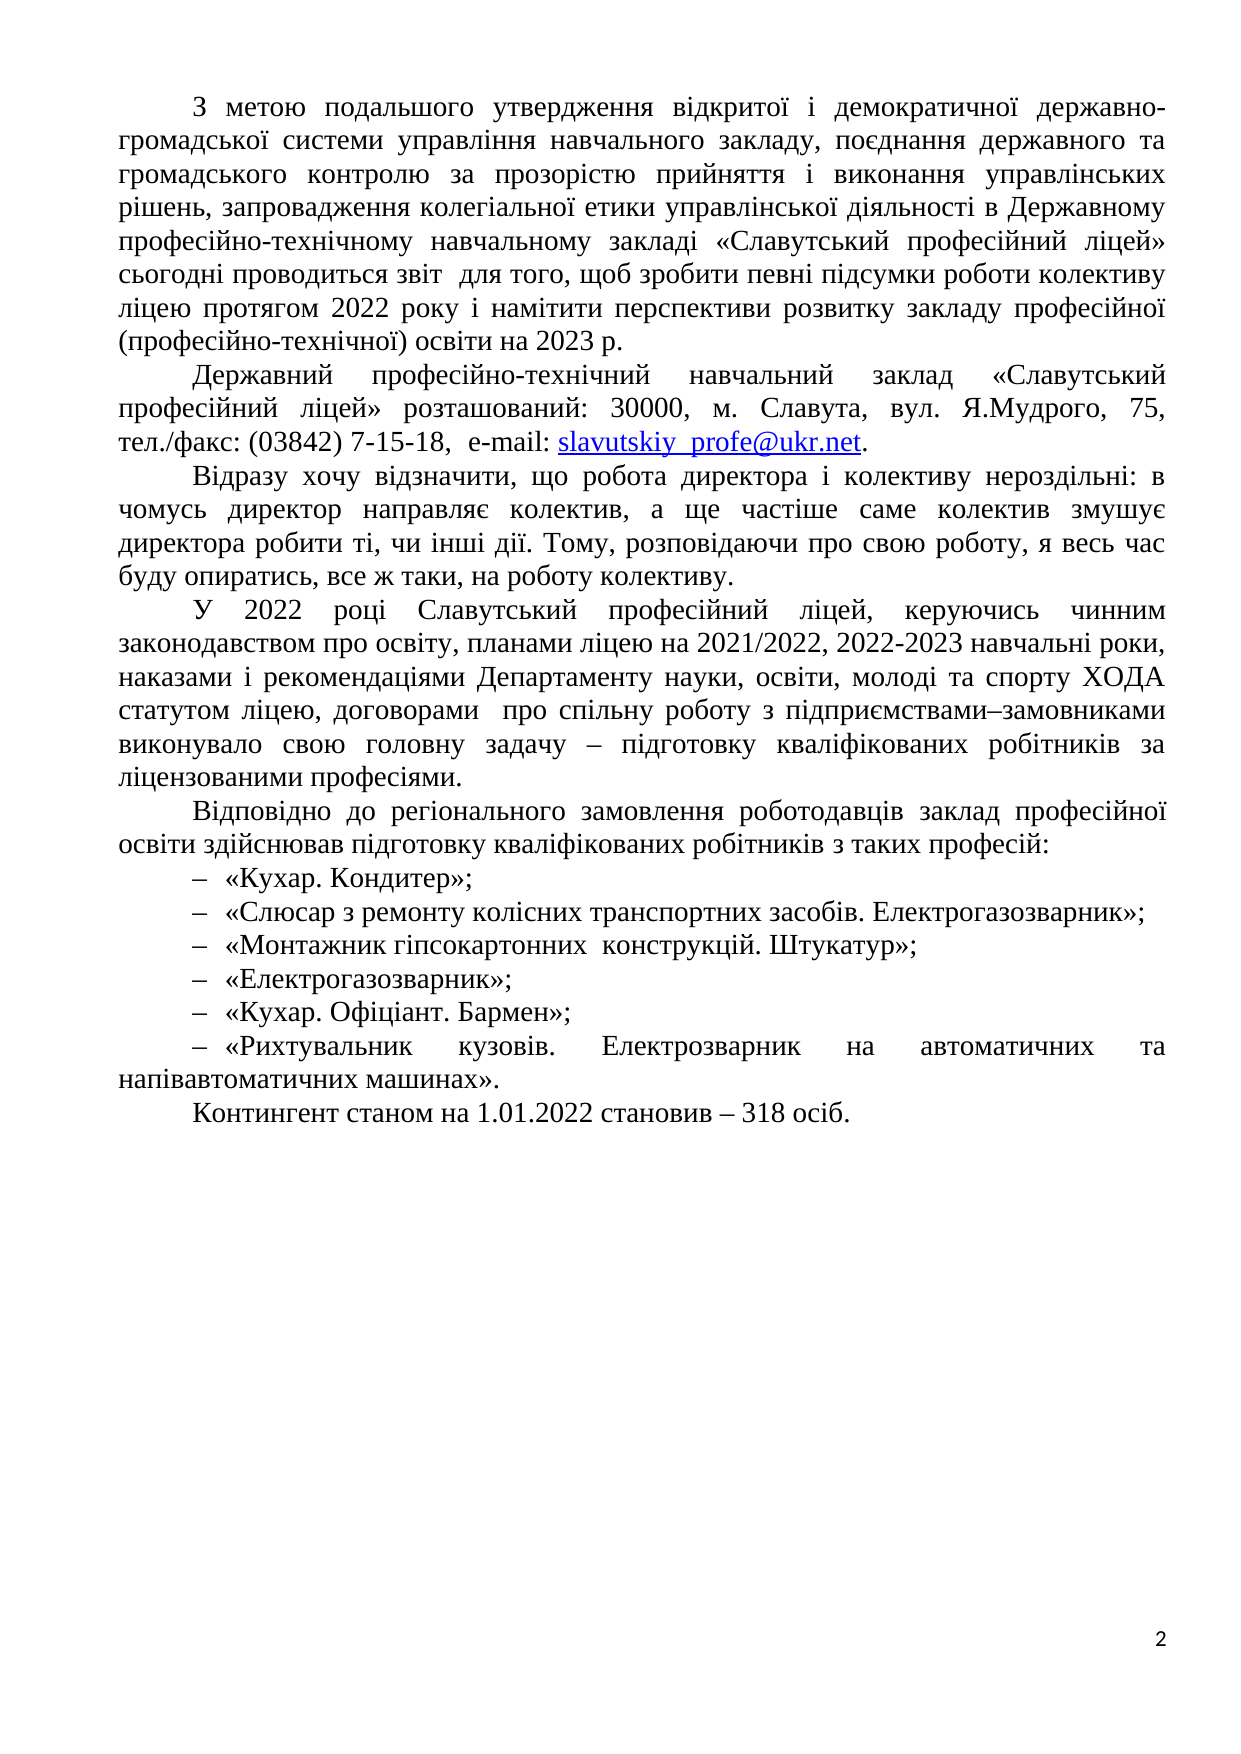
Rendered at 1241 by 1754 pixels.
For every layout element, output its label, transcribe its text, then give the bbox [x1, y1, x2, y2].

list «Кухар. Кондитер»; [118, 860, 1167, 894]
text У 2022 році Славутський професійний ліцей, керуючись чинним законодавством про освіту, планами ліцею на 2021/2022, 2022-2023 навчальні роки, наказами і рекомендаціями Департаменту науки, освіти, молоді та спорту ХОДА статутом ліцею, договорами про спільну роботу з підприємствами–замовниками виконувало свою головну задачу – підготовку кваліфікованих робітників за ліцензованими професіями. [118, 592, 1167, 793]
list «Електрогазозварник»; [118, 961, 1167, 994]
text Контингент станом на 1.01.2022 становив – 318 осіб. [192, 1095, 1167, 1128]
text Державний професійно-технічний навчальний заклад «Славутський професійний ліцей» розташований: 30000, м. Славута, вул. Я.Мудрого, 75, тел./факс: (03842) 7-15-18, e-mail: slavutskiy_profe@ukr.net. [118, 357, 1167, 458]
list «Кухар. Офіціант. Бармен»; [118, 994, 1167, 1028]
list «Рихтувальник кузовів. Електрозварник на автоматичних та напівавтоматичних машинах». [118, 1028, 1167, 1095]
text Відразу хочу відзначити, що робота директора і колективу нероздільні: в чомусь директор направляє колектив, а ще частіше саме колектив змушує директора робити ті, чи інші дії. Тому, розповідаючи про свою роботу, я весь час буду опиратись, все ж таки, на роботу колективу. [118, 458, 1167, 592]
text Відповідно до регіонального замовлення роботодавців заклад професійної освіти здійснював підготовку кваліфікованих робітників з таких професій: [118, 793, 1167, 860]
text З метою подальшого утвердження відкритої і демократичної державно-громадської системи управління навчального закладу, поєднання державного та громадського контролю за прозорістю прийняття і виконання управлінських рішень, запровадження колегіальної етики управлінської діяльності в Державному професійно-технічному навчальному закладі «Славутський професійний ліцей» сьогодні проводиться звіт для того, щоб зробити певні підсумки роботи колективу ліцею протягом 2022 року і намітити перспективи розвитку закладу професійної (професійно-технічної) освіти на 2023 р. [118, 89, 1167, 357]
list «Слюсар з ремонту колісних транспортних засобів. Електрогазозварник»; [118, 894, 1167, 927]
list «Монтажник гіпсокартонних конструкцій. Штукатур»; [118, 927, 1167, 961]
